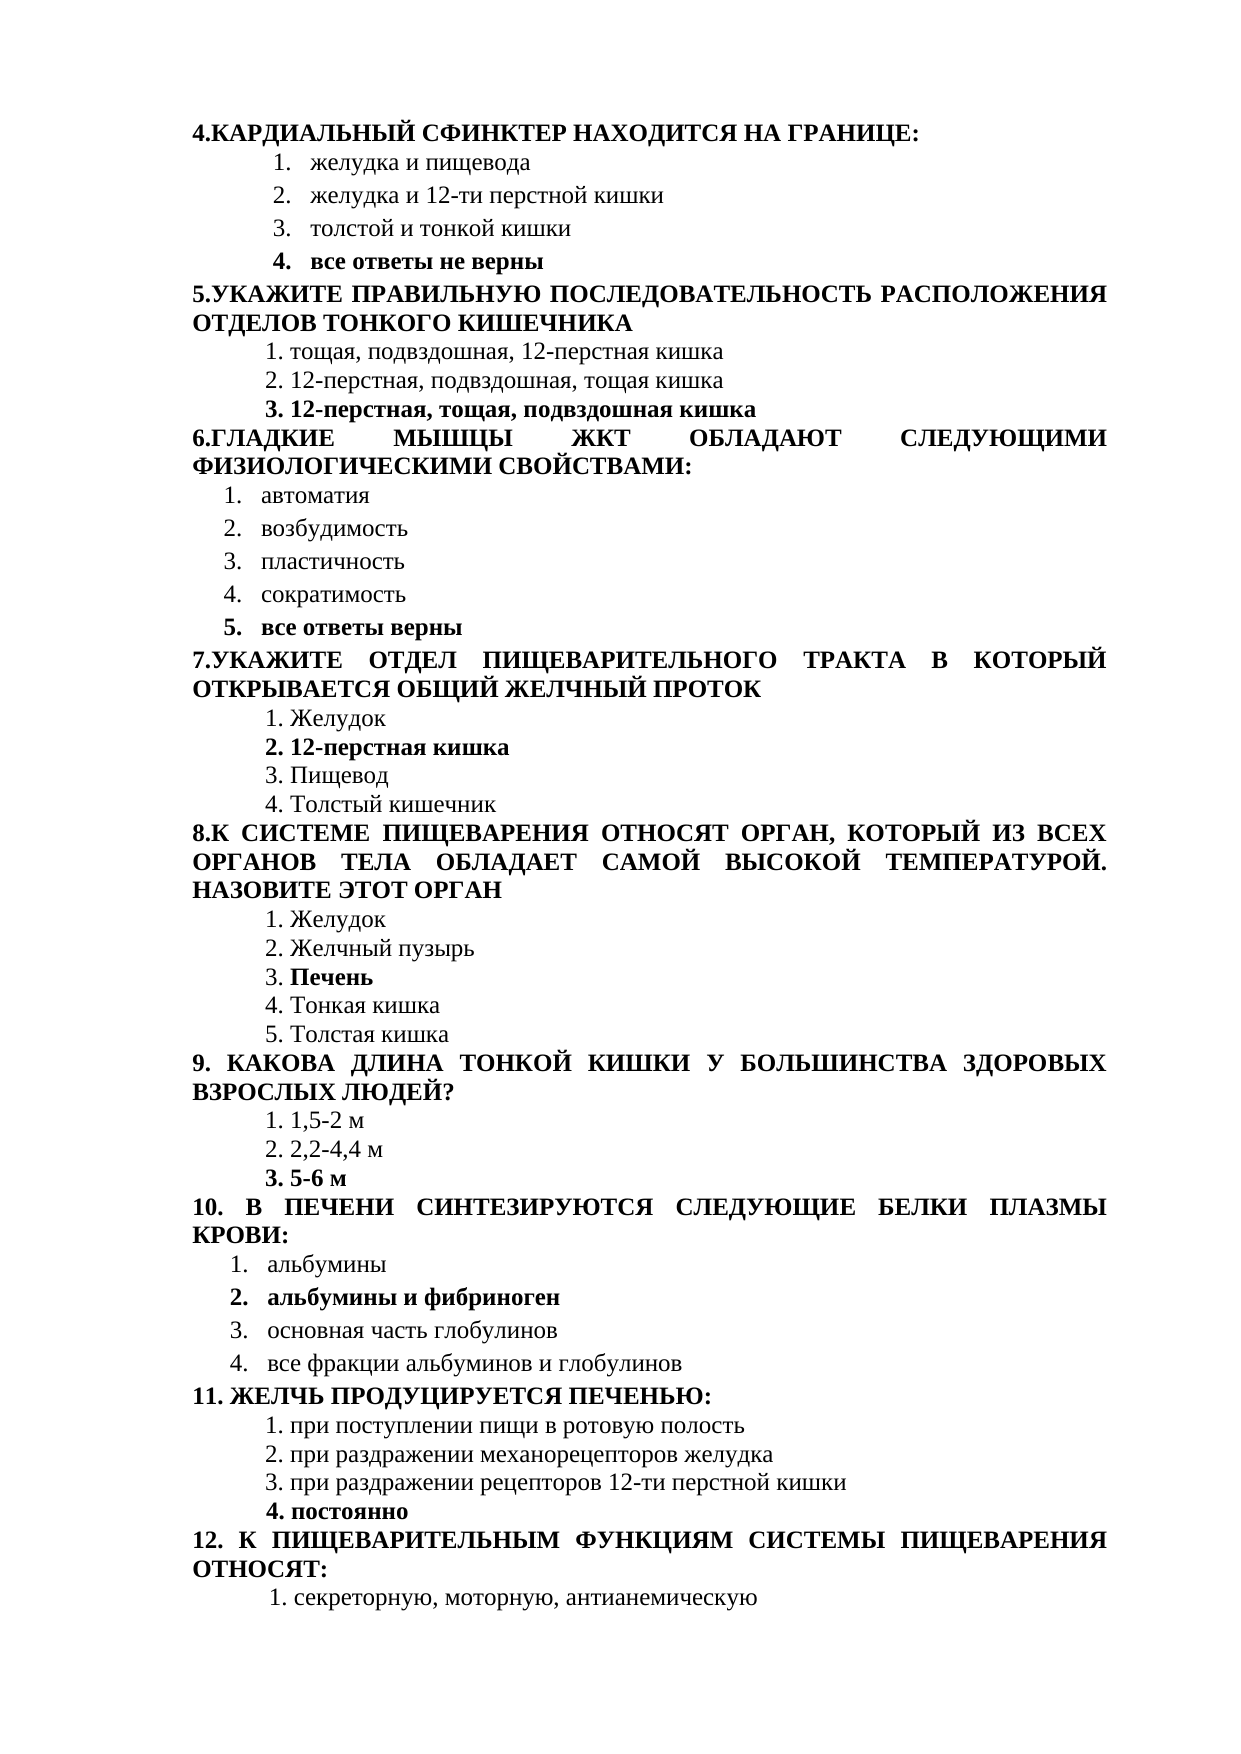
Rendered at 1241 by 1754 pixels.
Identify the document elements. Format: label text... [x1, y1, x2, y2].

text 5. Толстая кишка [265, 1019, 1107, 1048]
text 1. секреторную, моторную, антианемическую [269, 1582, 1107, 1611]
text 1. 1,5- [265, 1105, 1107, 1134]
text 11. ЖЕЛЧЬ ПРОДУЦИРУЕТСЯ ПЕЧЕНЬЮ: [192, 1381, 1107, 1410]
text 7.УКАЖИТЕ ОТДЕЛ ПИЩЕВАРИТЕЛЬНОГО ТРАКТА В КОТОРЫЙ ОТКРЫВАЕТСЯ ОБЩИЙ ЖЕЛЧНЫЙ ПРОТОК [192, 645, 1107, 703]
text 1. при поступлении пищи в ротовую полость [265, 1410, 1107, 1439]
text 3. при раздражении рецепторов 12-ти перстной кишки [265, 1467, 1107, 1496]
list основная часть глобулинов [229, 1315, 1107, 1344]
text 1. тощая, подвздошная, 12-перстная кишка [265, 336, 1107, 365]
list пластичность [223, 546, 1107, 575]
text 5.УКАЖИТЕ ПРАВИЛЬНУЮ ПОСЛЕДОВАТЕЛЬНОСТЬ РАСПОЛОЖЕНИЯ ОТДЕЛОВ ТОНКОГО КИШЕЧНИКА [192, 279, 1107, 336]
text 6.ГЛАДКИЕ МЫШЦЫ ЖКТ ОБЛАДАЮТ СЛЕДУЮЩИМИ ФИЗИОЛОГИЧЕСКИМИ СВОЙСТВАМИ: [192, 423, 1107, 480]
text 9. КАКОВА ДЛИНА ТОНКОЙ КИШКИ У БОЛЬШИНСТВА ЗДОРОВЫХ ВЗРОСЛЫХ ЛЮДЕЙ? [192, 1048, 1107, 1105]
list автоматия [223, 480, 1107, 509]
list альбумины [229, 1249, 1107, 1278]
list возбудимость [223, 513, 1107, 542]
text 2. 2,2- [265, 1134, 1107, 1163]
text 4. постоянно [266, 1496, 1107, 1525]
text 4. Толстый кишечник [265, 789, 1107, 818]
text 2. 12-перстная кишка [265, 732, 1107, 760]
list толстой и тонкой кишки [273, 213, 1107, 242]
list желудка и пищевода [273, 147, 1107, 176]
text 4.КАРДИАЛЬНЫЙ СФИНКТЕР НАХОДИТСЯ НА ГРАНИЦЕ: [192, 118, 1107, 147]
list альбумины и фибриноген [229, 1282, 1107, 1311]
list желудка и 12-ти перстной кишки [273, 180, 1107, 209]
text 10. В ПЕЧЕНИ СИНТЕЗИРУЮТСЯ СЛЕДУЮЩИЕ БЕЛКИ ПЛАЗМЫ КРОВИ: [192, 1192, 1107, 1249]
text 2. при раздражении механорецепторов желудка [265, 1439, 1107, 1467]
text 8.К СИСТЕМЕ ПИЩЕВАРЕНИЯ ОТНОСЯТ ОРГАН, КОТОРЫЙ ИЗ ВСЕХ ОРГАНОВ ТЕЛА ОБЛАДАЕТ САМОЙ ВЫСОКОЙ ТЕМПЕРАТУРОЙ. НАЗОВИТЕ ЭТОТ ОРГАН [192, 818, 1107, 904]
text 3. 5- [265, 1163, 1107, 1192]
text 2. 12-перстная, подвздошная, тощая кишка [265, 365, 1107, 394]
text 2. Желчный пузырь [265, 933, 1107, 962]
text 12. К ПИЩЕВАРИТЕЛЬНЫМ ФУНКЦИЯМ СИСТЕМЫ ПИЩЕВАРЕНИЯ ОТНОСЯТ: [192, 1525, 1107, 1582]
list сократимость [223, 579, 1107, 608]
text 3. 12-перстная, тощая, подвздошная кишка [265, 394, 1107, 423]
text 1. Желудок [265, 904, 1107, 933]
text 3. Печень [265, 962, 1107, 990]
text 3. Пищевод [265, 760, 1107, 789]
text 4. Тонкая кишка [265, 990, 1107, 1019]
list все фракции альбуминов и глобулинов [229, 1348, 1107, 1377]
list все ответы верны [223, 612, 1107, 641]
text 1. Желудок [265, 703, 1107, 732]
list все ответы не верны [273, 246, 1107, 275]
